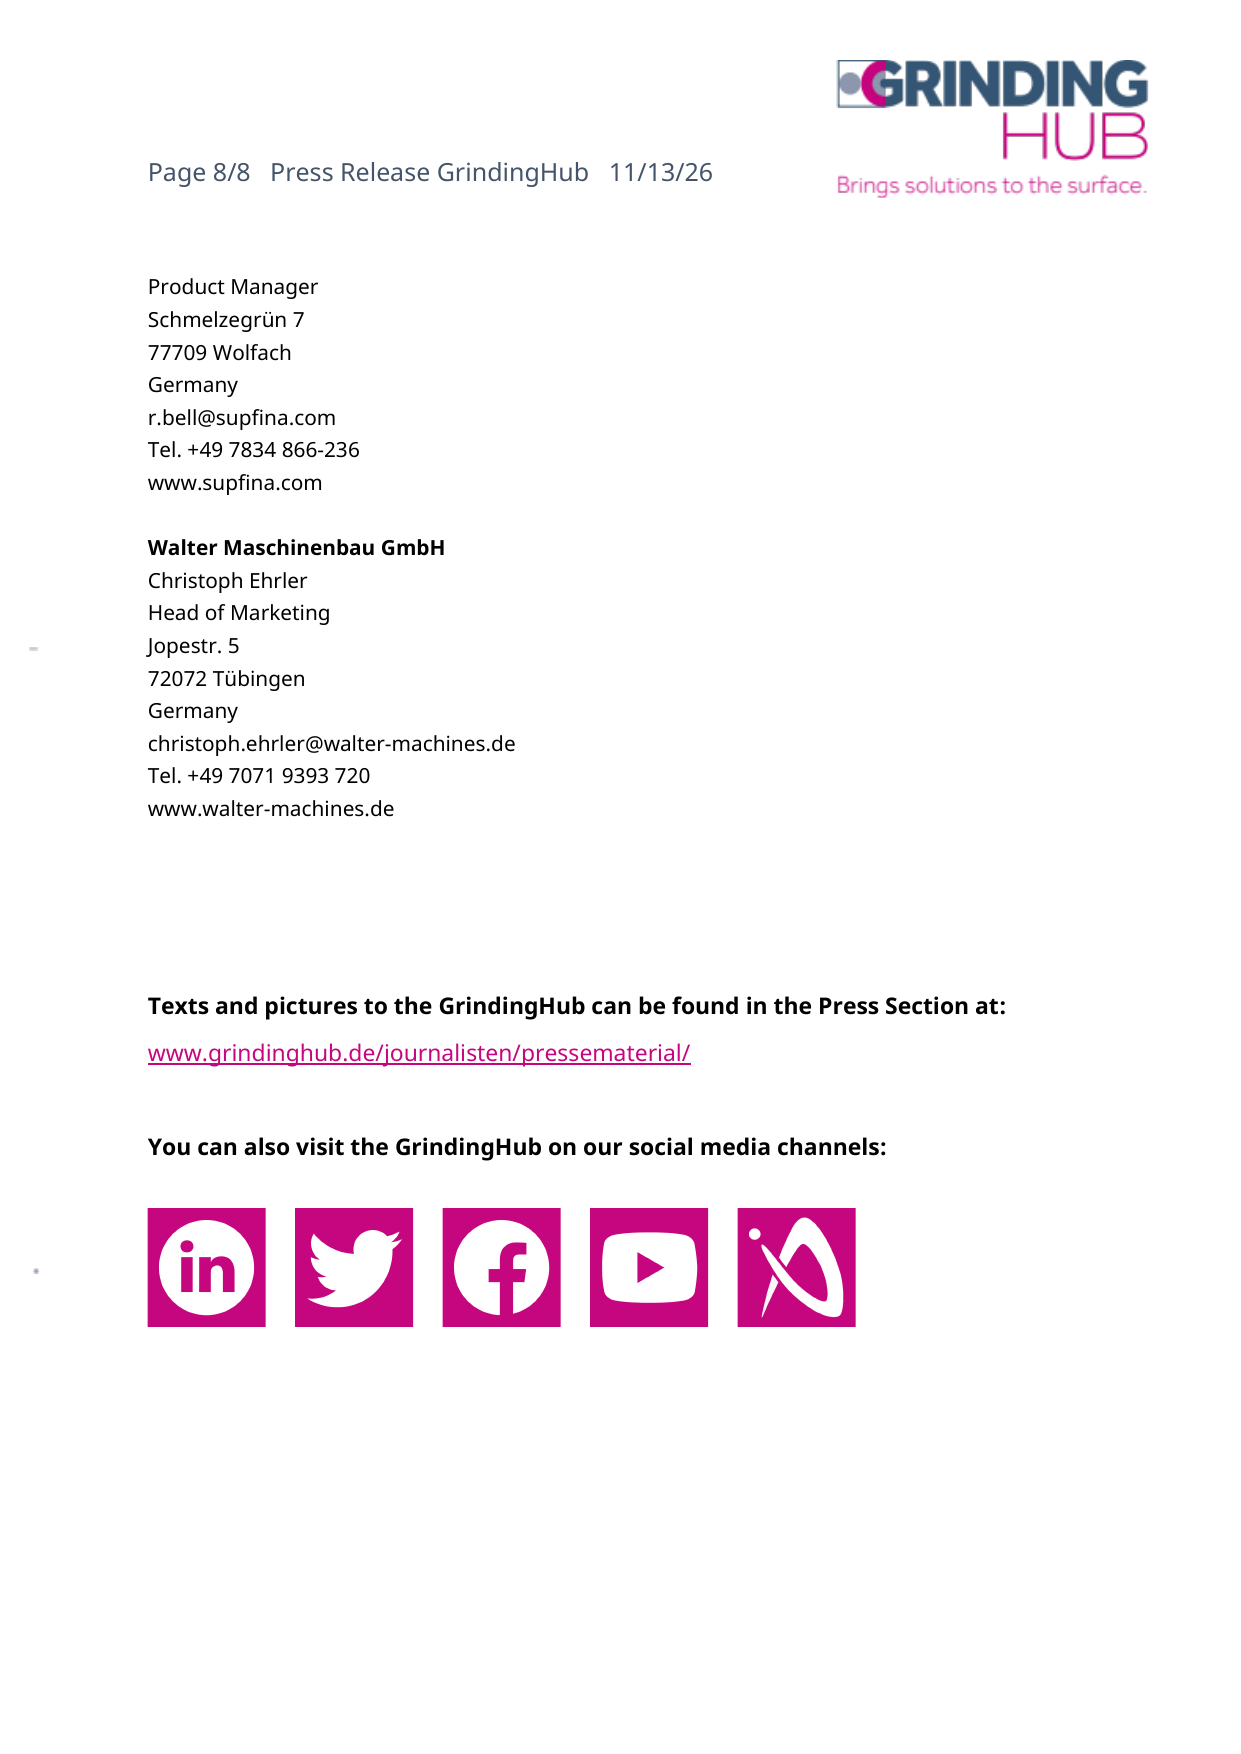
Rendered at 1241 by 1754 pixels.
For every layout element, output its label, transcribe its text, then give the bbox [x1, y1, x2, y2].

text Head of Marketing [148, 598, 1093, 627]
text www.supfina.com [148, 468, 1093, 497]
text Tel. +49 7834 866-236 [148, 436, 1093, 464]
picture [737, 1208, 856, 1327]
text www.grindinghub.de/journalisten/pressematerial/ [148, 1037, 1093, 1068]
text 72072 Tübingen [148, 664, 1093, 692]
text Germany [148, 696, 1093, 725]
picture [590, 1208, 709, 1327]
text Christoph Ehrler [148, 566, 1093, 594]
text Jopestr. 5 [148, 631, 1093, 659]
text 77709 Wolfach [148, 338, 1093, 366]
picture [147, 1208, 266, 1327]
text Walter Maschinenbau GmbH [148, 533, 1093, 562]
text You can also visit the GrindingHub on our social media channels: [148, 1130, 1093, 1162]
text Texts and pictures to the GrindingHub can be found in the Press Section at: [148, 990, 1093, 1021]
text Germany [148, 370, 1093, 399]
text christoph.ehrler@walter-machines.de [148, 729, 1093, 757]
text Product Manager [148, 272, 1093, 301]
picture [295, 1208, 414, 1327]
text www.walter-machines.de [148, 794, 1093, 823]
picture [442, 1208, 561, 1327]
text r.bell@supfina.com [148, 403, 1093, 431]
text Schmelzegrün 7 [148, 305, 1093, 333]
text Tel. +49 7071 9393 720 [148, 762, 1093, 790]
